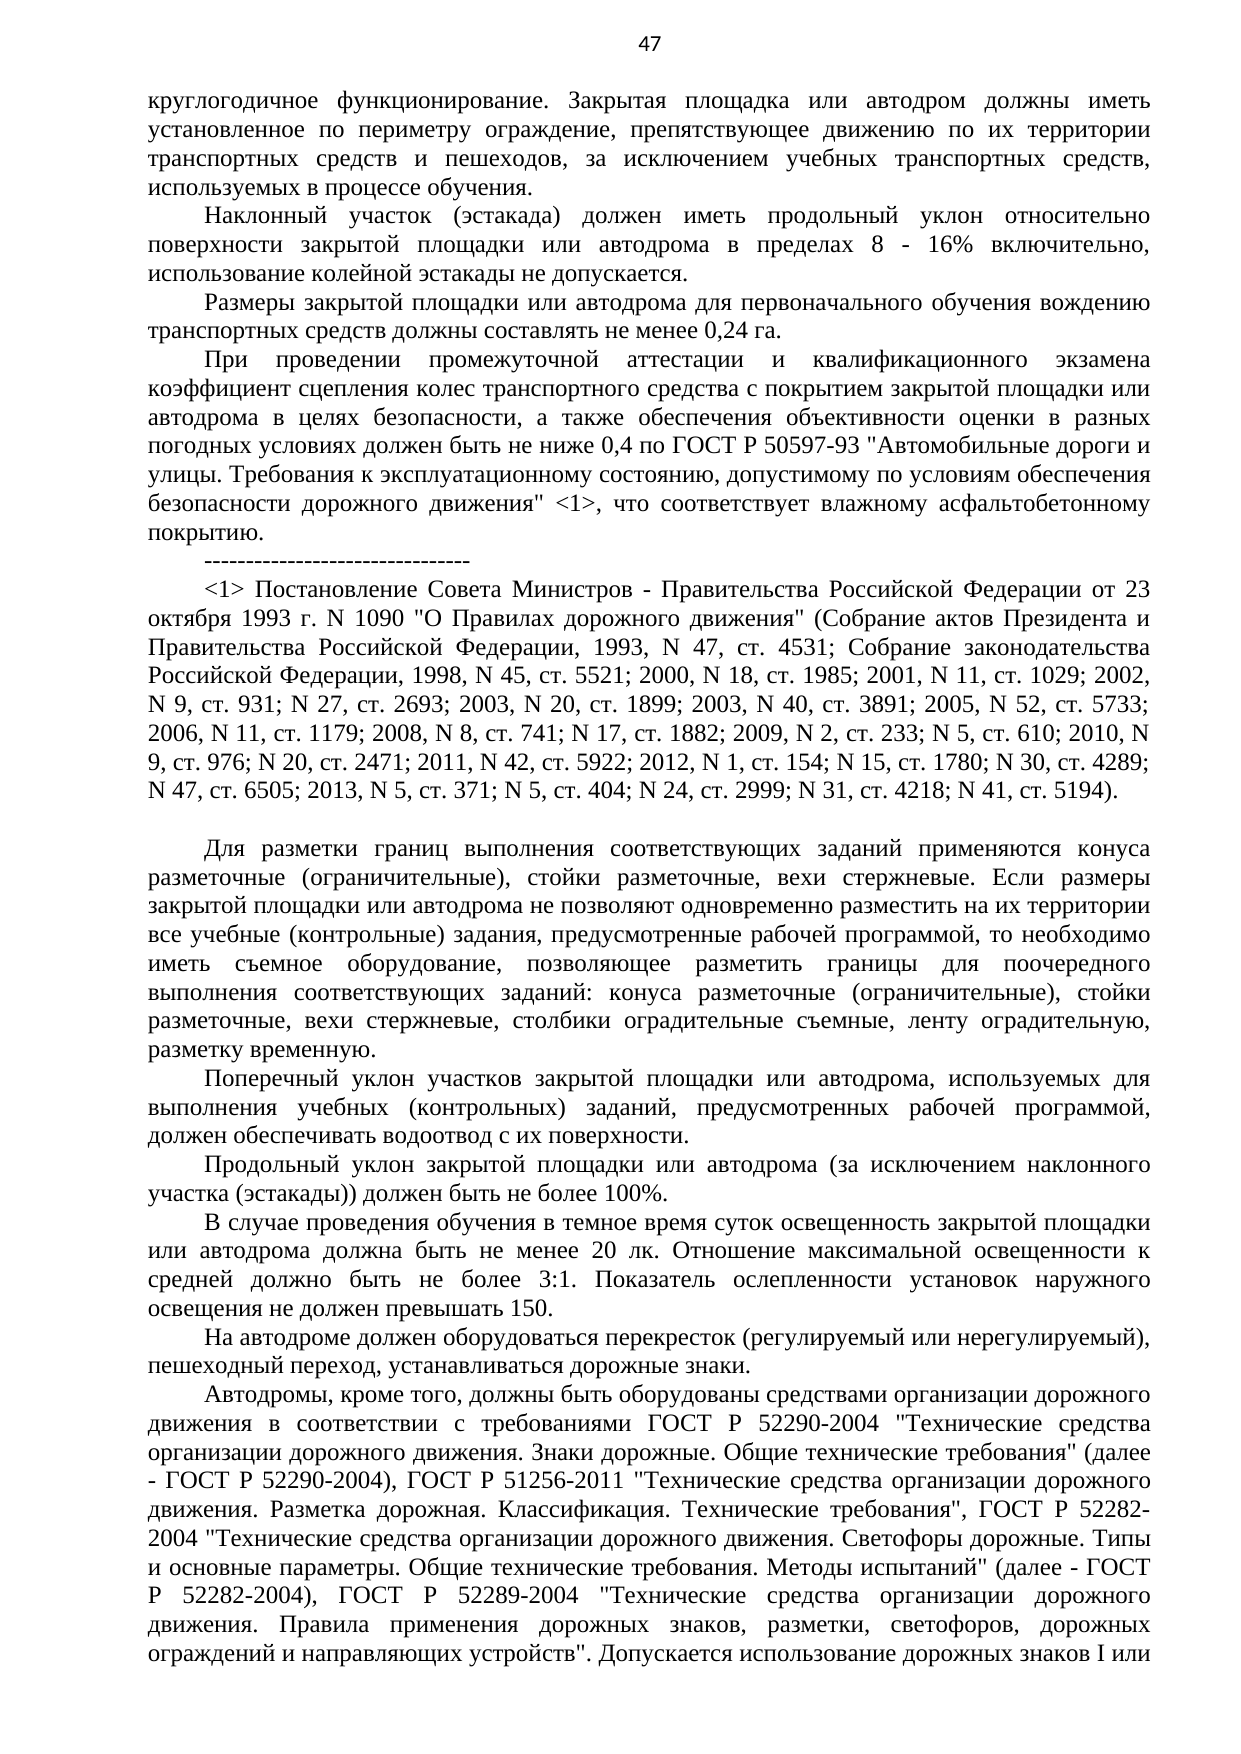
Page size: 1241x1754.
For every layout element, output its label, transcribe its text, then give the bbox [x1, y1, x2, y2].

text В случае проведения обучения в темное время суток освещенность закрытой площадки или автодрома должна быть не менее 20 лк. Отношение максимальной освещенности к средней должно быть не более 3:1. Показатель ослепленности установок наружного освещения не должен превышать 150. [148, 1207, 1152, 1322]
text <1> Постановление Совета Министров - Правительства Российской Федерации от 23 октября 1993 г. N 1090 "О Правилах дорожного движения" (Собрание актов Президента и Правительства Российской Федерации, 1993, N 47, ст. 4531; Собрание законодательства Российской Федерации, 1998, N 45, ст. 5521; 2000, N 18, ст. 1985; 2001, N 11, ст. 1029; 2002, N 9, ст. 931; N 27, ст. 2693; 2003, N 20, ст. 1899; 2003, N 40, ст. 3891; 2005, N 52, ст. 5733; 2006, N 11, ст. 1179; 2008, N 8, ст. 741; N 17, ст. 1882; 2009, N 2, ст. 233; N 5, ст. 610; 2010, N 9, ст. 976; N 20, ст. 2471; 2011, N 42, ст. 5922; 2012, N 1, ст. 154; N 15, ст. 1780; N 30, ст. 4289; N 47, ст. 6505; 2013, N 5, ст. 371; N 5, ст. 404; N 24, ст. 2999; N 31, ст. 4218; N 41, ст. 5194). [148, 574, 1152, 804]
text -------------------------------- [148, 546, 1152, 574]
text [148, 1379, 1152, 1667]
text Продольный уклон закрытой площадки или автодрома (за исключением наклонного участка (эстакады)) должен быть не более 100%. [148, 1149, 1152, 1207]
text Размеры закрытой площадки или автодрома для первоначального обучения вождению транспортных средств должны составлять не менее 0,24 га. [148, 287, 1152, 344]
text Для разметки границ выполнения соответствующих заданий применяются конуса разметочные (ограничительные), стойки разметочные, вехи стержневые. Если размеры закрытой площадки или автодрома не позволяют одновременно разместить на их территории все учебные (контрольные) задания, предусмотренные рабочей программой, то необходимо иметь съемное оборудование, позволяющее разметить границы для поочередного выполнения соответствующих заданий: конуса разметочные (ограничительные), стойки разметочные, вехи стержневые, столбики оградительные съемные, ленту оградительную, разметку временную. [148, 833, 1152, 1063]
text Наклонный участок (эстакада) должен иметь продольный уклон относительно поверхности закрытой площадки или автодрома в пределах 8 - 16% включительно, использование колейной эстакады не допускается. [148, 201, 1152, 287]
text При проведении промежуточной аттестации и квалификационного экзамена коэффициент сцепления колес транспортного средства с покрытием закрытой площадки или автодрома в целях безопасности, а также обеспечения объективности оценки в разных погодных условиях должен быть не ниже 0,4 по ГОСТ Р 50597-93 "Автомобильные дороги и улицы. Требования к эксплуатационному состоянию, допустимому по условиям обеспечения безопасности дорожного движения" <1>, что соответствует влажному асфальтобетонному покрытию. [148, 344, 1152, 546]
text На автодроме должен оборудоваться перекресток (регулируемый или нерегулируемый), пешеходный переход, устанавливаться дорожные знаки. [148, 1322, 1152, 1379]
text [148, 86, 1152, 201]
text Поперечный уклон участков закрытой площадки или автодрома, используемых для выполнения учебных (контрольных) заданий, предусмотренных рабочей программой, должен обеспечивать водоотвод с их поверхности. [148, 1063, 1152, 1149]
